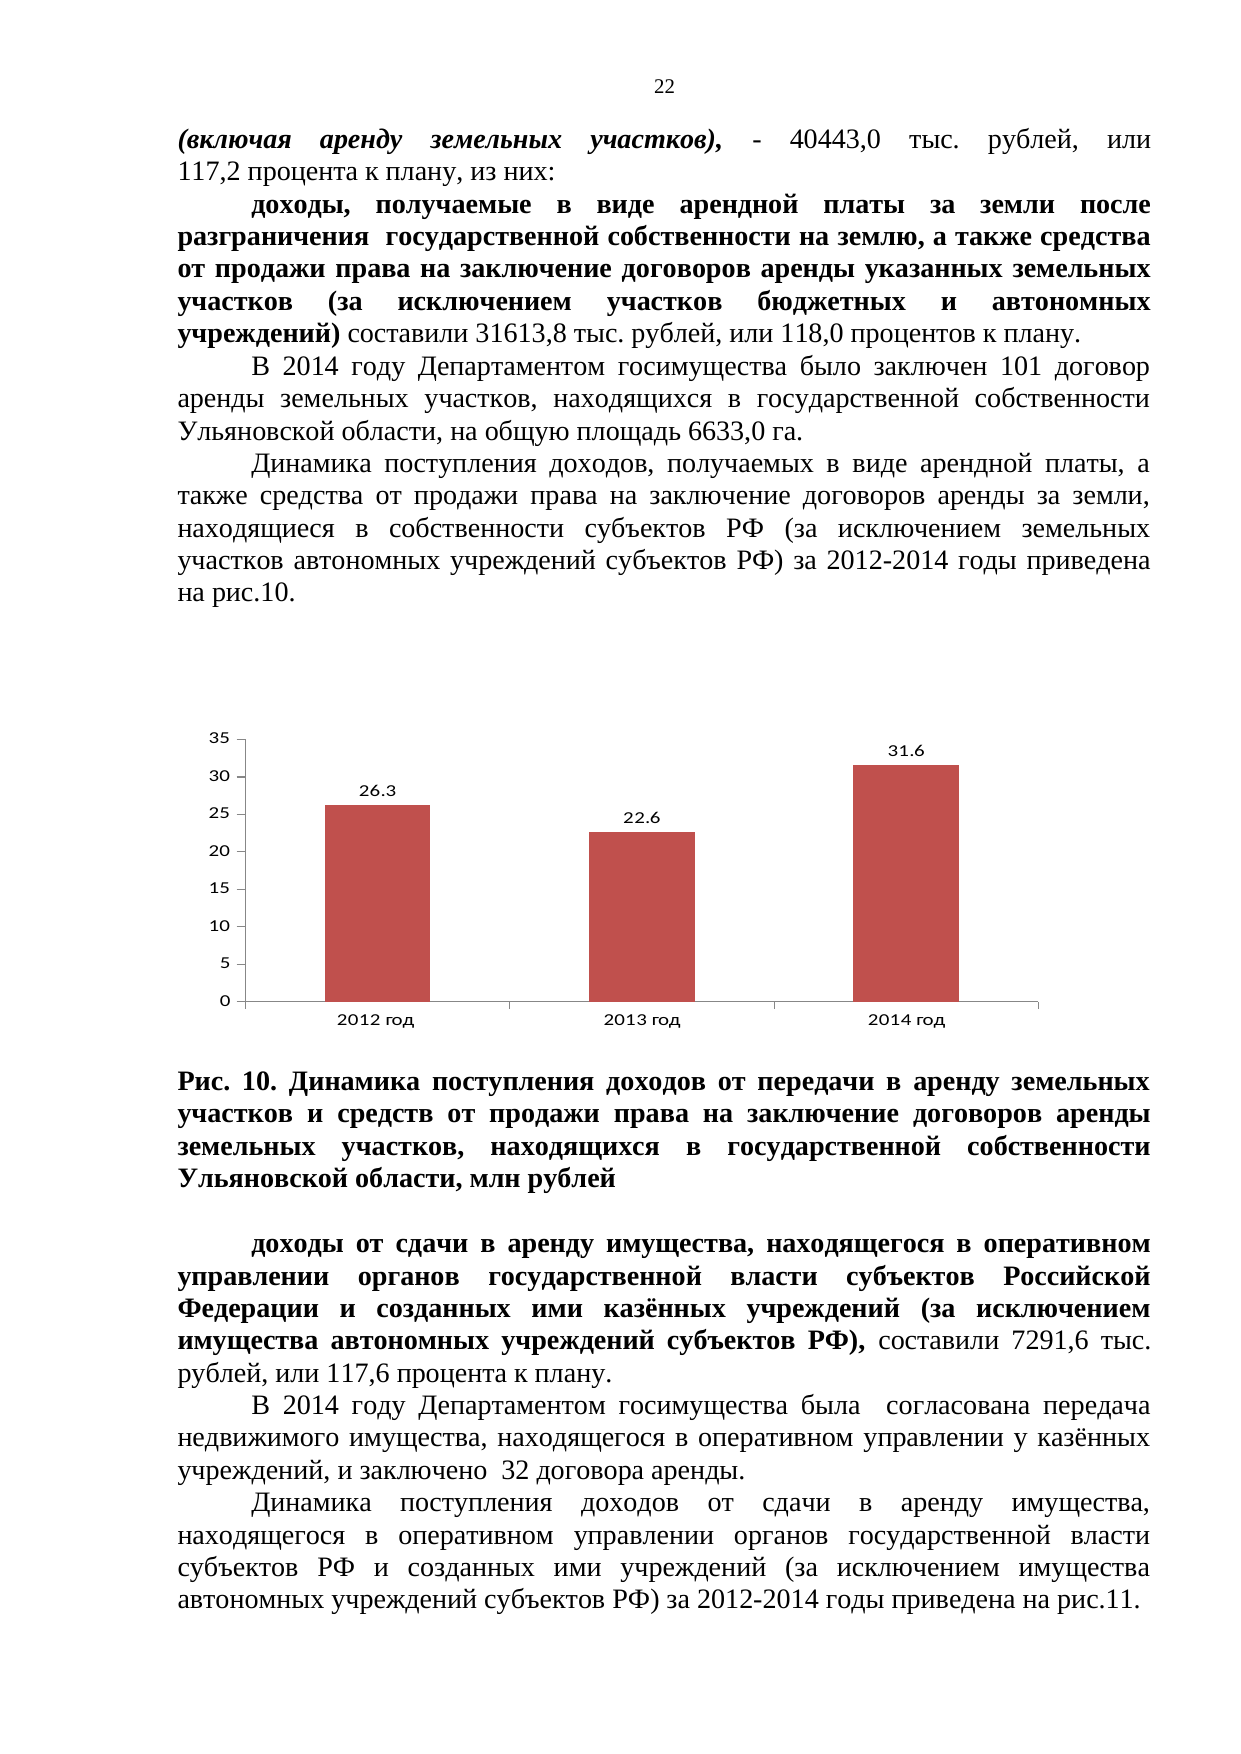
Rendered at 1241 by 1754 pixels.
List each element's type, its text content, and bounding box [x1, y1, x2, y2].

text Динамика поступления доходов, получаемых в виде арендной платы, а также средства от продажи права на заключение договоров аренды за земли, находящиеся в собственности субъектов РФ (за исключением земельных участков автономных учреждений субъектов РФ) за 2012-2014 годы приведена на рис.10. [177, 446, 1152, 608]
text В 2014 году Департаментом госимущества была согласована передача недвижимого имущества, находящегося в оперативном управлении у казённых учреждений, и заключено 32 договора аренды. [177, 1388, 1152, 1485]
text В 2014 году Департаментом госимущества было заключен 101 договор аренды земельных участков, находящихся в государственной собственности Ульяновской области, на общую площадь 6633,0 га. [177, 349, 1152, 446]
text Динамика поступления доходов от сдачи в аренду имущества, находящегося в оперативном управлении органов государственной власти субъектов РФ и созданных ими учреждений (за исключением имущества автономных учреждений субъектов РФ) за 2012-2014 годы приведена на рис.11. [177, 1485, 1152, 1615]
text доходы, получаемые в виде арендной платы за земли после разграничения государственной собственности на землю, а также средства от продажи права на заключение договоров аренды указанных земельных участков (за исключением участков бюджетных и автономных учреждений) составили 31613,8 тыс. рублей, или 118,0 процентов к плану. [177, 187, 1152, 349]
text Рис. 10. Динамика поступления доходов от передачи в аренду земельных участков и средств от продажи права на заключение договоров аренды земельных участков, находящихся в государственной собственности Ульяновской области, млн рублей [177, 1064, 1152, 1194]
text доходы от сдачи в аренду имущества, находящегося в оперативном управлении органов государственной власти субъектов Российской Федерации и созданных ими казённых учреждений (за исключением имущества автономных учреждений субъектов РФ), составили 7291,6 тыс. рублей, или 117,6 процента к плану. [177, 1226, 1152, 1388]
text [177, 122, 1152, 187]
